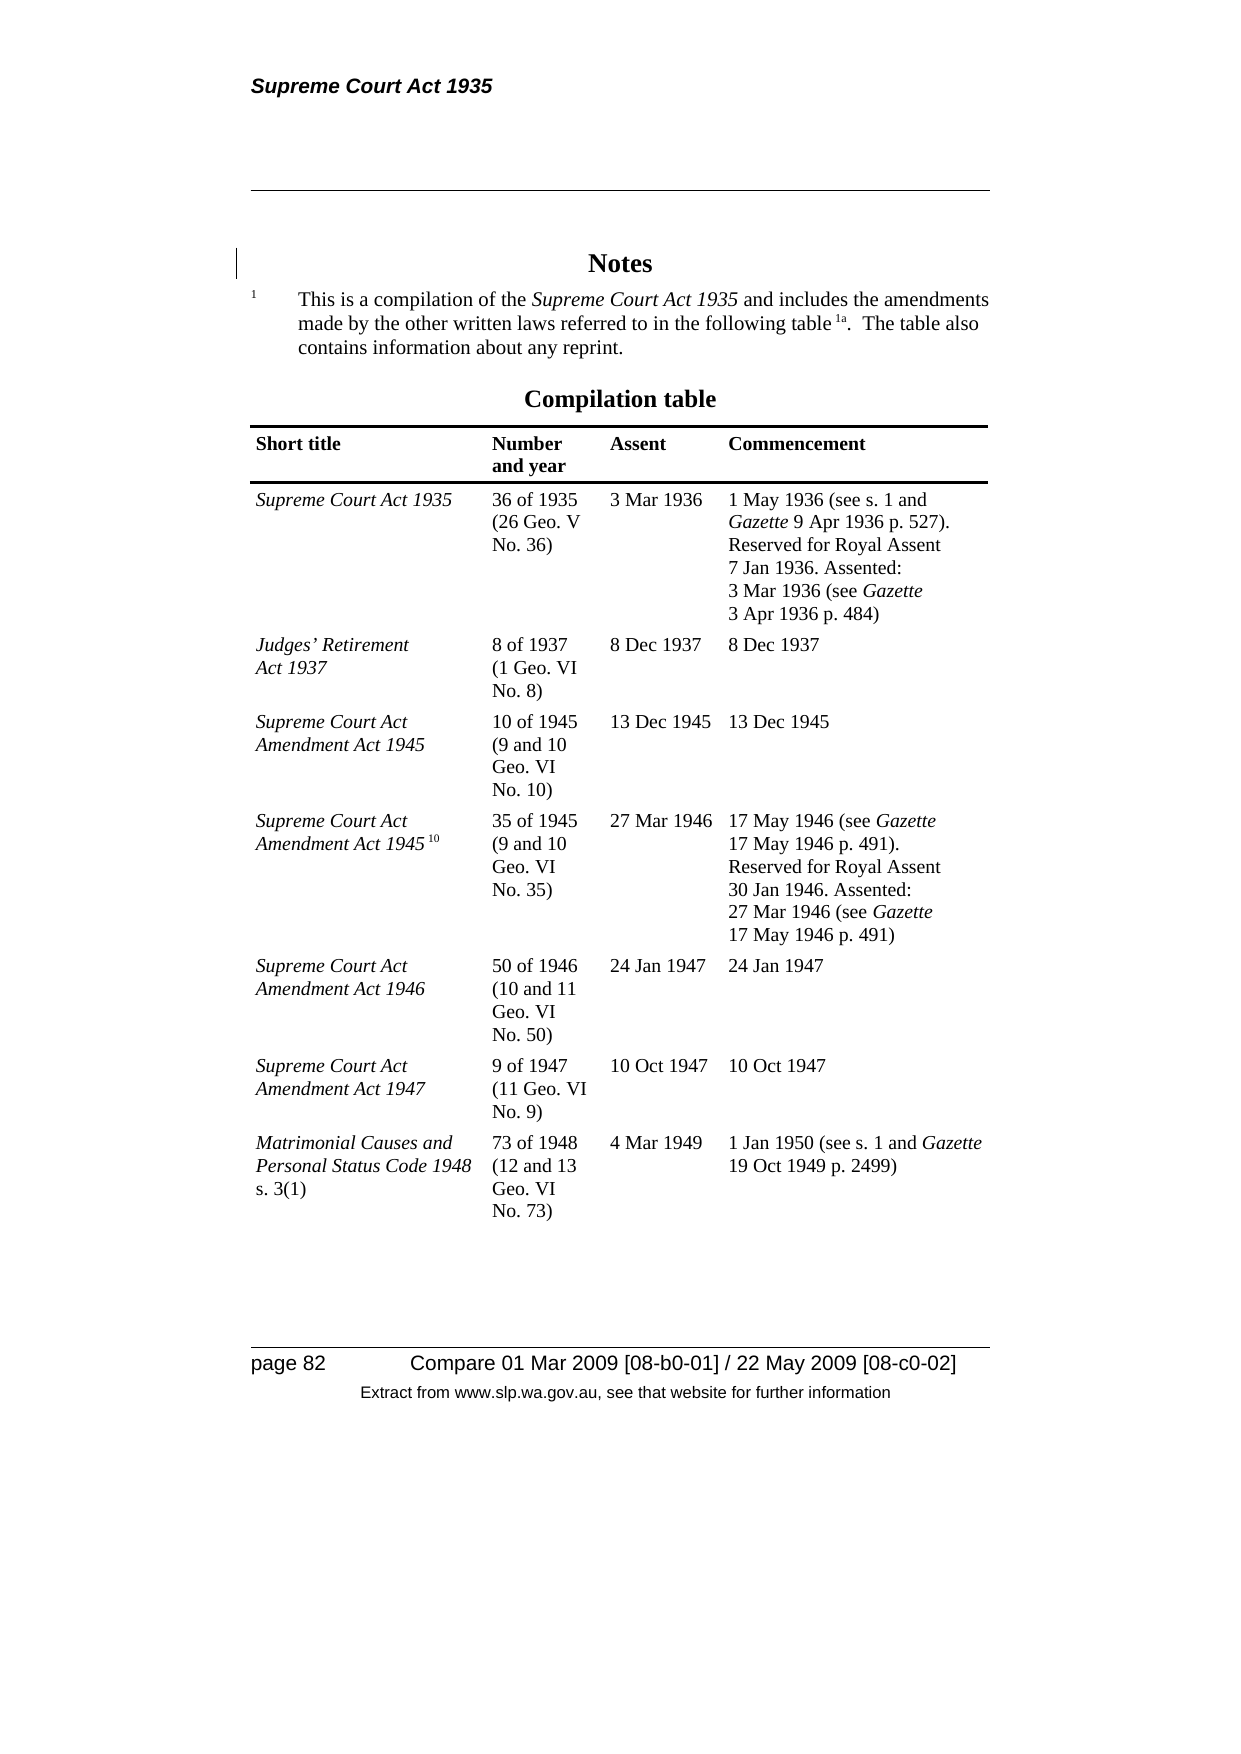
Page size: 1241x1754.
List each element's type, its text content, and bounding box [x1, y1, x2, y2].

table_cell 50 of 1946 (10 and 11 Geo. VI No. 50) [486, 950, 604, 1050]
table_cell 1 May 1936 (see s. 1 and Gazette 9 Apr 1936 p. 527). Reserved for Royal Assent 7 Jan 1936. Assented: 3 Mar 1936 (see Gazette 3 Apr 1936 p. 484) [722, 484, 988, 629]
text 1 This is a compilation of the Supreme Court Act 1935 and includes the amendments made by the other written laws referred to in the following table 1a. The table also contains information about any reprint. [251, 287, 990, 359]
table_cell 8 Dec 1937 [722, 629, 988, 706]
table_cell 3 Mar 1936 [604, 484, 722, 629]
table_cell 17 May 1946 (see Gazette 17 May 1946 p. 491). Reserved for Royal Assent 30 Jan 1946. Assented: 27 Mar 1946 (see Gazette 17 May 1946 p. 491) [722, 805, 988, 950]
table_cell 13 Dec 1945 [722, 706, 988, 805]
table_cell Matrimonial Causes and Personal Status Code 1948 s. 3(1) [250, 1127, 486, 1226]
subtitle Compilation table [251, 384, 990, 413]
table_cell 9 of 1947 (11 Geo. VI No. 9) [486, 1050, 604, 1127]
table_cell Judges’ Retirement Act 1937 [250, 629, 486, 706]
table_cell 10 of 1945 (9 and 10 Geo. VI No. 10) [486, 706, 604, 805]
table_cell 24 Jan 1947 [722, 950, 988, 1050]
table_cell Supreme Court Act Amendment Act 1946 [250, 950, 486, 1050]
table_header Assent [604, 428, 722, 481]
table_header Number and year [486, 428, 604, 481]
table_cell 10 Oct 1947 [722, 1050, 988, 1127]
table_cell 10 Oct 1947 [604, 1050, 722, 1127]
table_cell 36 of 1935 (26 Geo. V No. 36) [486, 484, 604, 629]
table_cell 24 Jan 1947 [604, 950, 722, 1050]
table_cell 4 Mar 1949 [604, 1127, 722, 1226]
table_header Short title [250, 428, 486, 481]
table_cell Supreme Court Act Amendment Act 1947 [250, 1050, 486, 1127]
table_cell Supreme Court Act 1935 [250, 484, 486, 629]
table_header Commencement [722, 428, 988, 481]
table_cell 8 of 1937 (1 Geo. VI No. 8) [486, 629, 604, 706]
table_cell 35 of 1945 (9 and 10 Geo. VI No. 35) [486, 805, 604, 950]
table_cell Supreme Court Act Amendment Act 1945 [250, 706, 486, 805]
table_cell Supreme Court Act Amendment Act 1945 10 [250, 805, 486, 950]
table_cell 73 of 1948 (12 and 13 Geo. VI No. 73) [486, 1127, 604, 1226]
table_cell 1 Jan 1950 (see s. 1 and Gazette 19 Oct 1949 p. 2499) [722, 1127, 988, 1226]
table_cell 27 Mar 1946 [604, 805, 722, 950]
subtitle Notes [251, 247, 990, 279]
table_cell 13 Dec 1945 [604, 706, 722, 805]
table_cell 8 Dec 1937 [604, 629, 722, 706]
